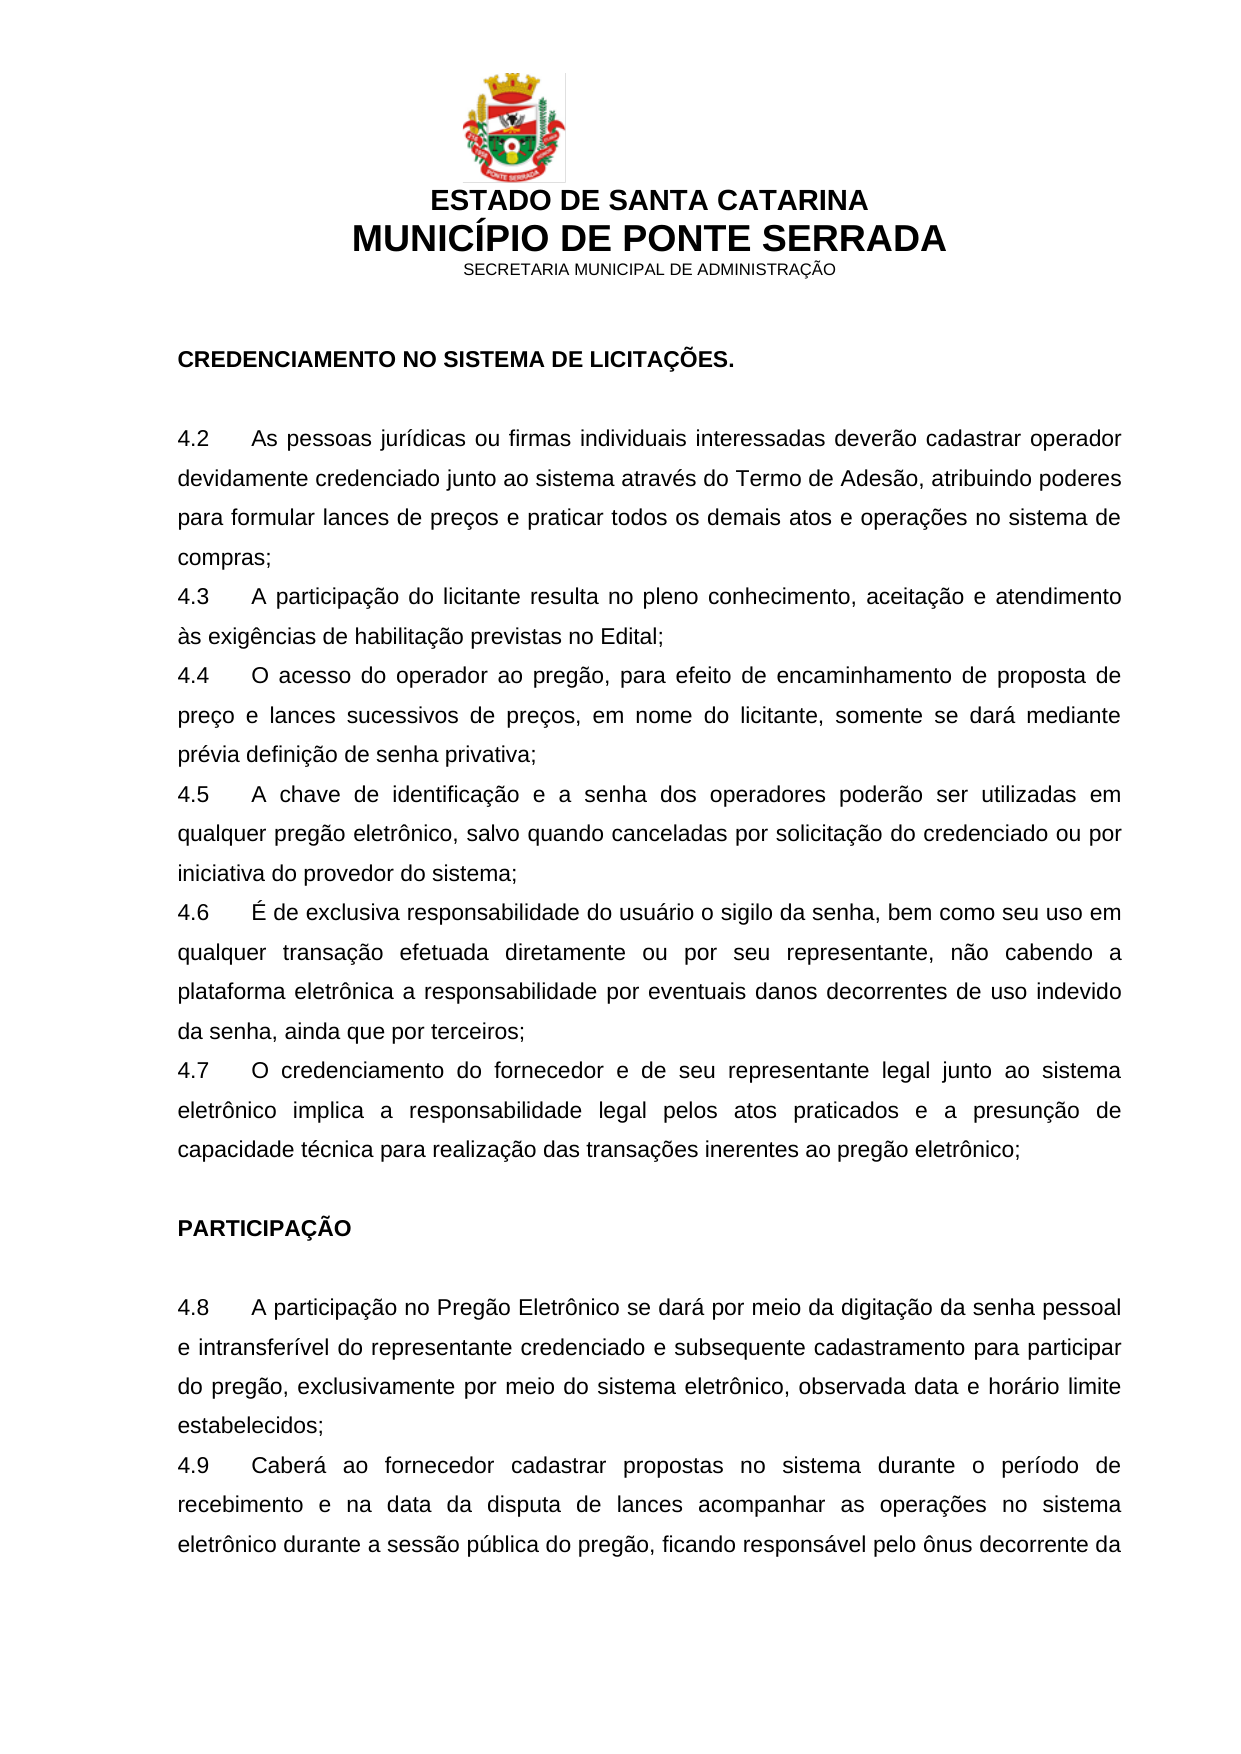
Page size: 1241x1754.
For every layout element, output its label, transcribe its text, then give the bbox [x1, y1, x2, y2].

text 4.8 A participação no Pregão Eletrônico se dará por meio da digitação da senha pessoal e intransferível do representante credenciado e subsequente cadastramento para participar do pregão, exclusivamente por meio do sistema eletrônico, observada data e horário limite estabelecidos; [177, 1294, 1122, 1439]
text PARTICIPAÇÃO [177, 1215, 1122, 1241]
text 4.2 As pessoas jurídicas ou firmas individuais interessadas deverão cadastrar operador devidamente credenciado junto ao sistema através do Termo de Adesão, atribuindo poderes para formular lances de preços e praticar todos os demais atos e operações no sistema de compras; [177, 425, 1122, 570]
text 4.7 O credenciamento do fornecedor e de seu representante legal junto ao sistema eletrônico implica a responsabilidade legal pelos atos praticados e a presunção de capacidade técnica para realização das transações inerentes ao pregão eletrônico; [177, 1057, 1122, 1162]
text 4.5 A chave de identificação e a senha dos operadores poderão ser utilizadas em qualquer pregão eletrônico, salvo quando canceladas por solicitação do credenciado ou por iniciativa do provedor do sistema; [177, 781, 1122, 886]
text 4.3 A participação do licitante resulta no pleno conhecimento, aceitação e atendimento às exigências de habilitação previstas no Edital; [177, 583, 1122, 649]
text 4.6 É de exclusiva responsabilidade do usuário o sigilo da senha, bem como seu uso em qualquer transação efetuada diretamente ou por seu representante, não cabendo a plataforma eletrônica a responsabilidade por eventuais danos decorrentes de uso indevido da senha, ainda que por terceiros; [177, 899, 1122, 1044]
text 4.4 O acesso do operador ao pregão, para efeito de encaminhamento de proposta de preço e lances sucessivos de preços, em nome do licitante, somente se dará mediante prévia definição de senha privativa; [177, 662, 1122, 768]
text CREDENCIAMENTO NO SISTEMA DE LICITAÇÕES. [177, 346, 1122, 373]
picture [462, 73, 567, 184]
